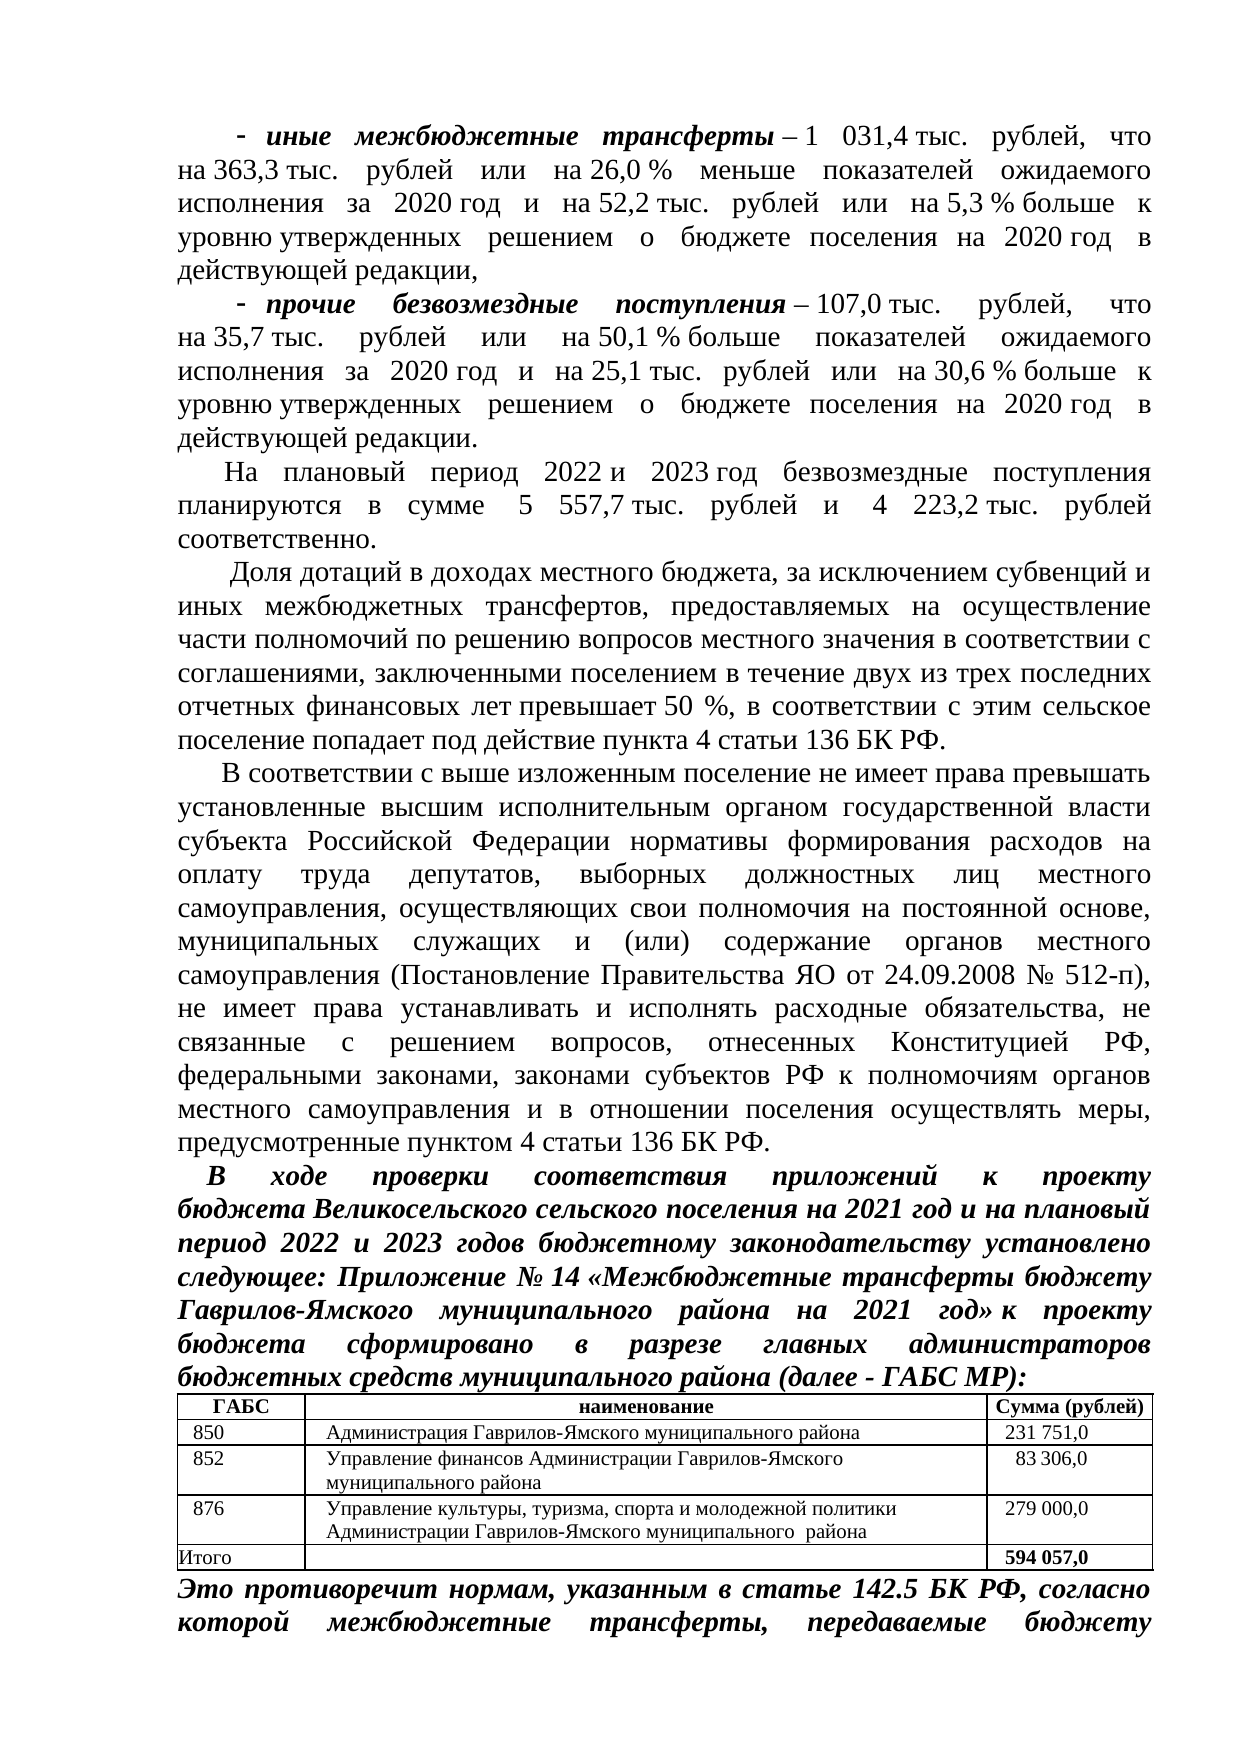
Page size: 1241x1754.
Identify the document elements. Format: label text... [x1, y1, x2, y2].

text Доля дотаций в доходах местного бюджета, за исключением субвенций и иных межбюджетных трансфертов, предоставляемых на осуществление части полномочий по решению вопросов местного значения в соответствии с соглашениями, заключенными поселением в течение двух из трех последних отчетных финансовых лет превышает 50 %, в соответствии с этим сельское поселение попадает под действие пункта 4 статьи 136 БК РФ. [177, 554, 1152, 756]
table_cell [306, 1545, 986, 1569]
list иные межбюджетные трансферты – 1 031,4 тыс. рублей, что на 363,3 тыс. рублей или на 26,0 % меньше показателей ожидаемого исполнения за 2020 год и на 52,2 тыс. рублей или на 5,3 % больше к уровню утвержденных решением о бюджете поселения на 2020 год в действующей редакции, [177, 118, 1152, 286]
table_cell 231 751,0 [988, 1420, 1152, 1444]
table_cell 279 000,0 [988, 1496, 1152, 1543]
table_cell 594 057,0 [988, 1545, 1152, 1569]
list прочие безвозмездные поступления – 107,0 тыс. рублей, что на 35,7 тыс. рублей или на 50,1 % больше показателей ожидаемого исполнения за 2020 год и на 25,1 тыс. рублей или на 30,6 % больше к уровню утвержденных решением о бюджете поселения на 2020 год в действующей редакции. [177, 286, 1152, 454]
table_cell Администрация Гаврилов-Ямского муниципального района [306, 1420, 986, 1444]
table_cell Итого [178, 1545, 304, 1569]
table_cell 850 [178, 1420, 304, 1444]
table_cell Управление финансов Администрации Гаврилов-Ямского муниципального района [306, 1446, 986, 1494]
table_header Сумма (рублей) [988, 1395, 1152, 1418]
text В соответствии с выше изложенным поселение не имеет права превышать установленные высшим исполнительным органом государственной власти субъекта Российской Федерации нормативы формирования расходов на оплату труда депутатов, выборных должностных лиц местного самоуправления, осуществляющих свои полномочия на постоянной основе, муниципальных служащих и (или) содержание органов местного самоуправления (Постановление Правительства ЯО от 24.09.2008 № 512-п), не имеет права устанавливать и исполнять расходные обязательства, не связанные с решением вопросов, отнесенных Конституцией РФ, федеральными законами, законами субъектов РФ к полномочиям органов местного самоуправления и в отношении поселения осуществлять меры, предусмотренные пунктом 4 статьи 136 БК РФ. [177, 756, 1152, 1158]
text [177, 1571, 1152, 1638]
table_header наименование [306, 1395, 986, 1418]
text На плановый период 2022 и 2023 год безвозмездные поступления планируются в сумме 5 557,7 тыс. рублей и 4 223,2 тыс. рублей соответственно. [177, 454, 1152, 554]
text В ходе проверки соответствия приложений к проекту бюджета Великосельского сельского поселения на 2021 год и на плановый период 2022 и 2023 годов бюджетному законодательству установлено следующее: Приложение № 14 «Межбюджетные трансферты бюджету Гаврилов-Ямского муниципального района на 2021 год» к проекту бюджета сформировано в разрезе главных администраторов бюджетных средств муниципального района (далее - ГАБС МР): [177, 1158, 1152, 1393]
table_cell 876 [178, 1496, 304, 1543]
table_header ГАБС [178, 1395, 304, 1418]
table_cell 852 [178, 1446, 304, 1494]
table_cell 83 306,0 [988, 1446, 1152, 1494]
table_cell Управление культуры, туризма, спорта и молодежной политики Администрации Гаврилов-Ямского муниципального района [306, 1496, 986, 1543]
